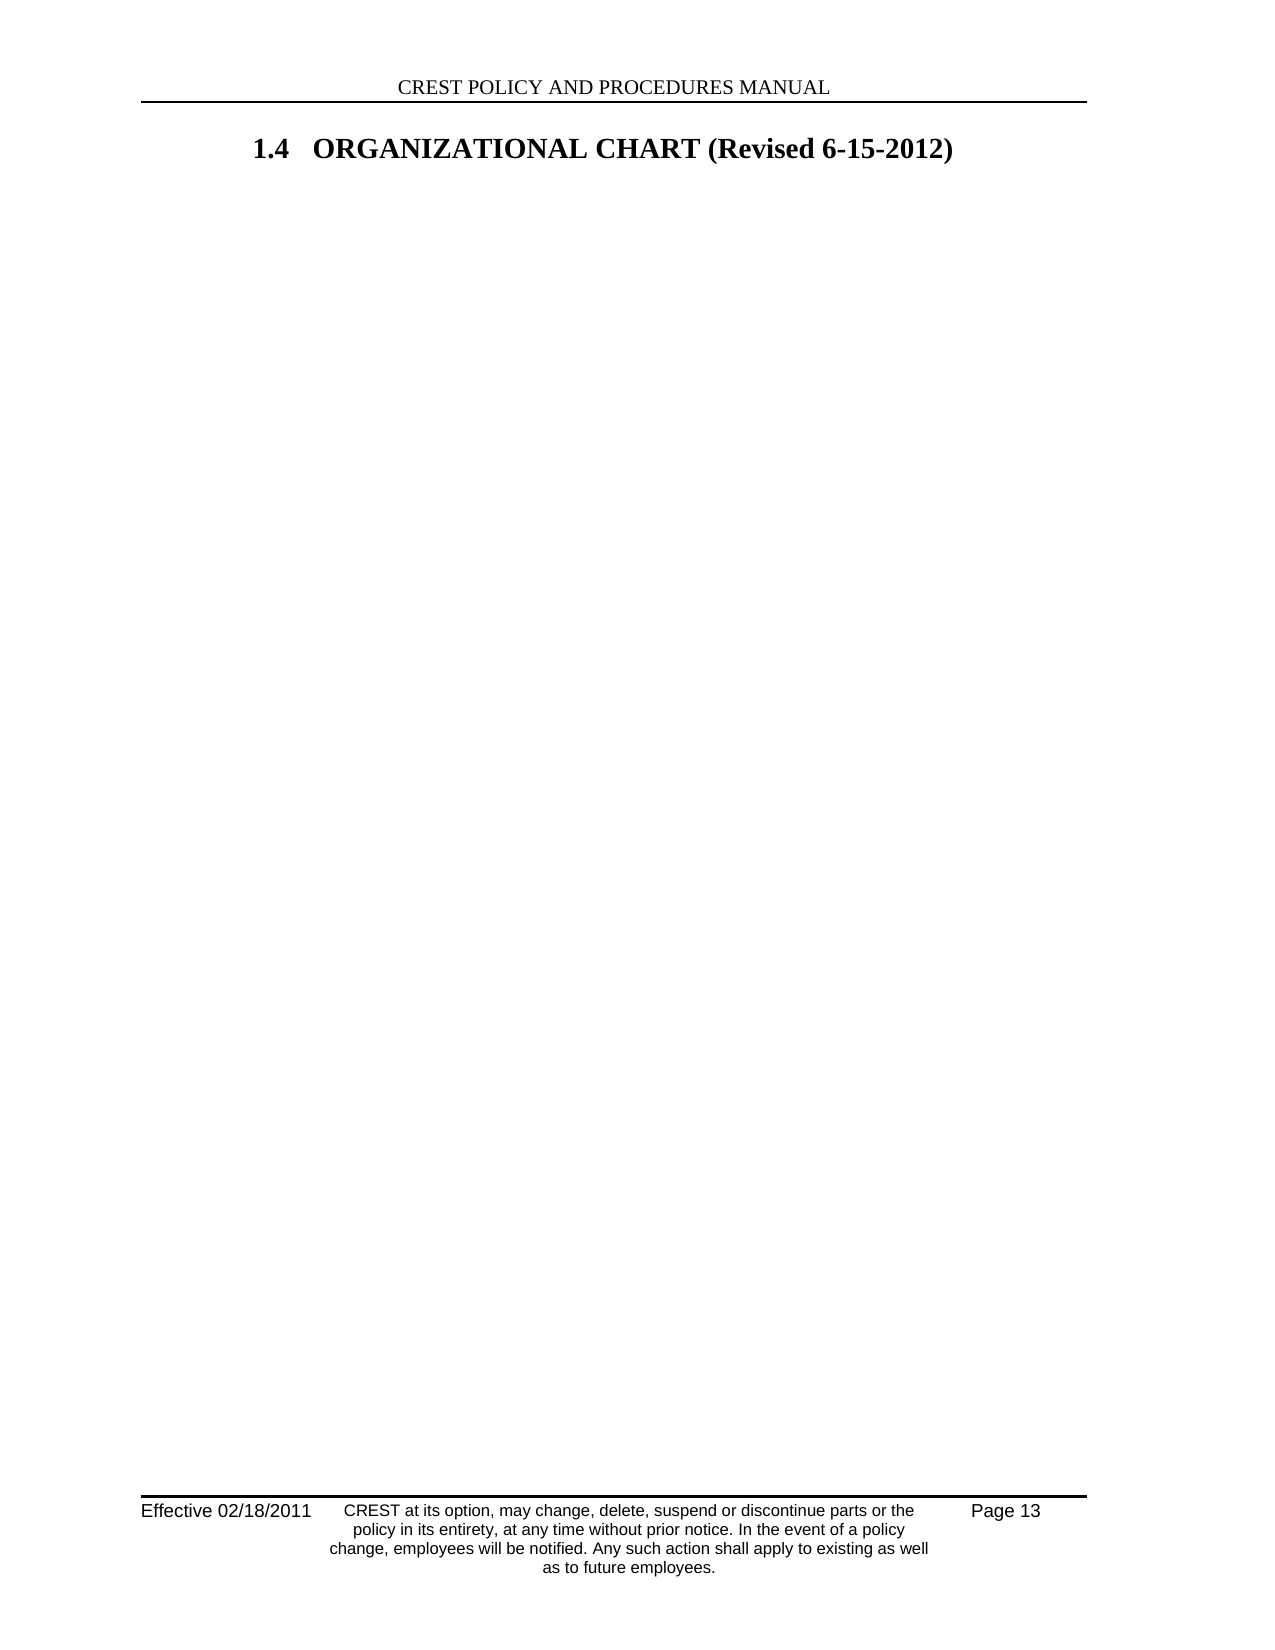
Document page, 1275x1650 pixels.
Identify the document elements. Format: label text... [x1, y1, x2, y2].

subtitle ORGANIZATIONAL CHART (Revised 6-15-2012) [118, 131, 1087, 165]
